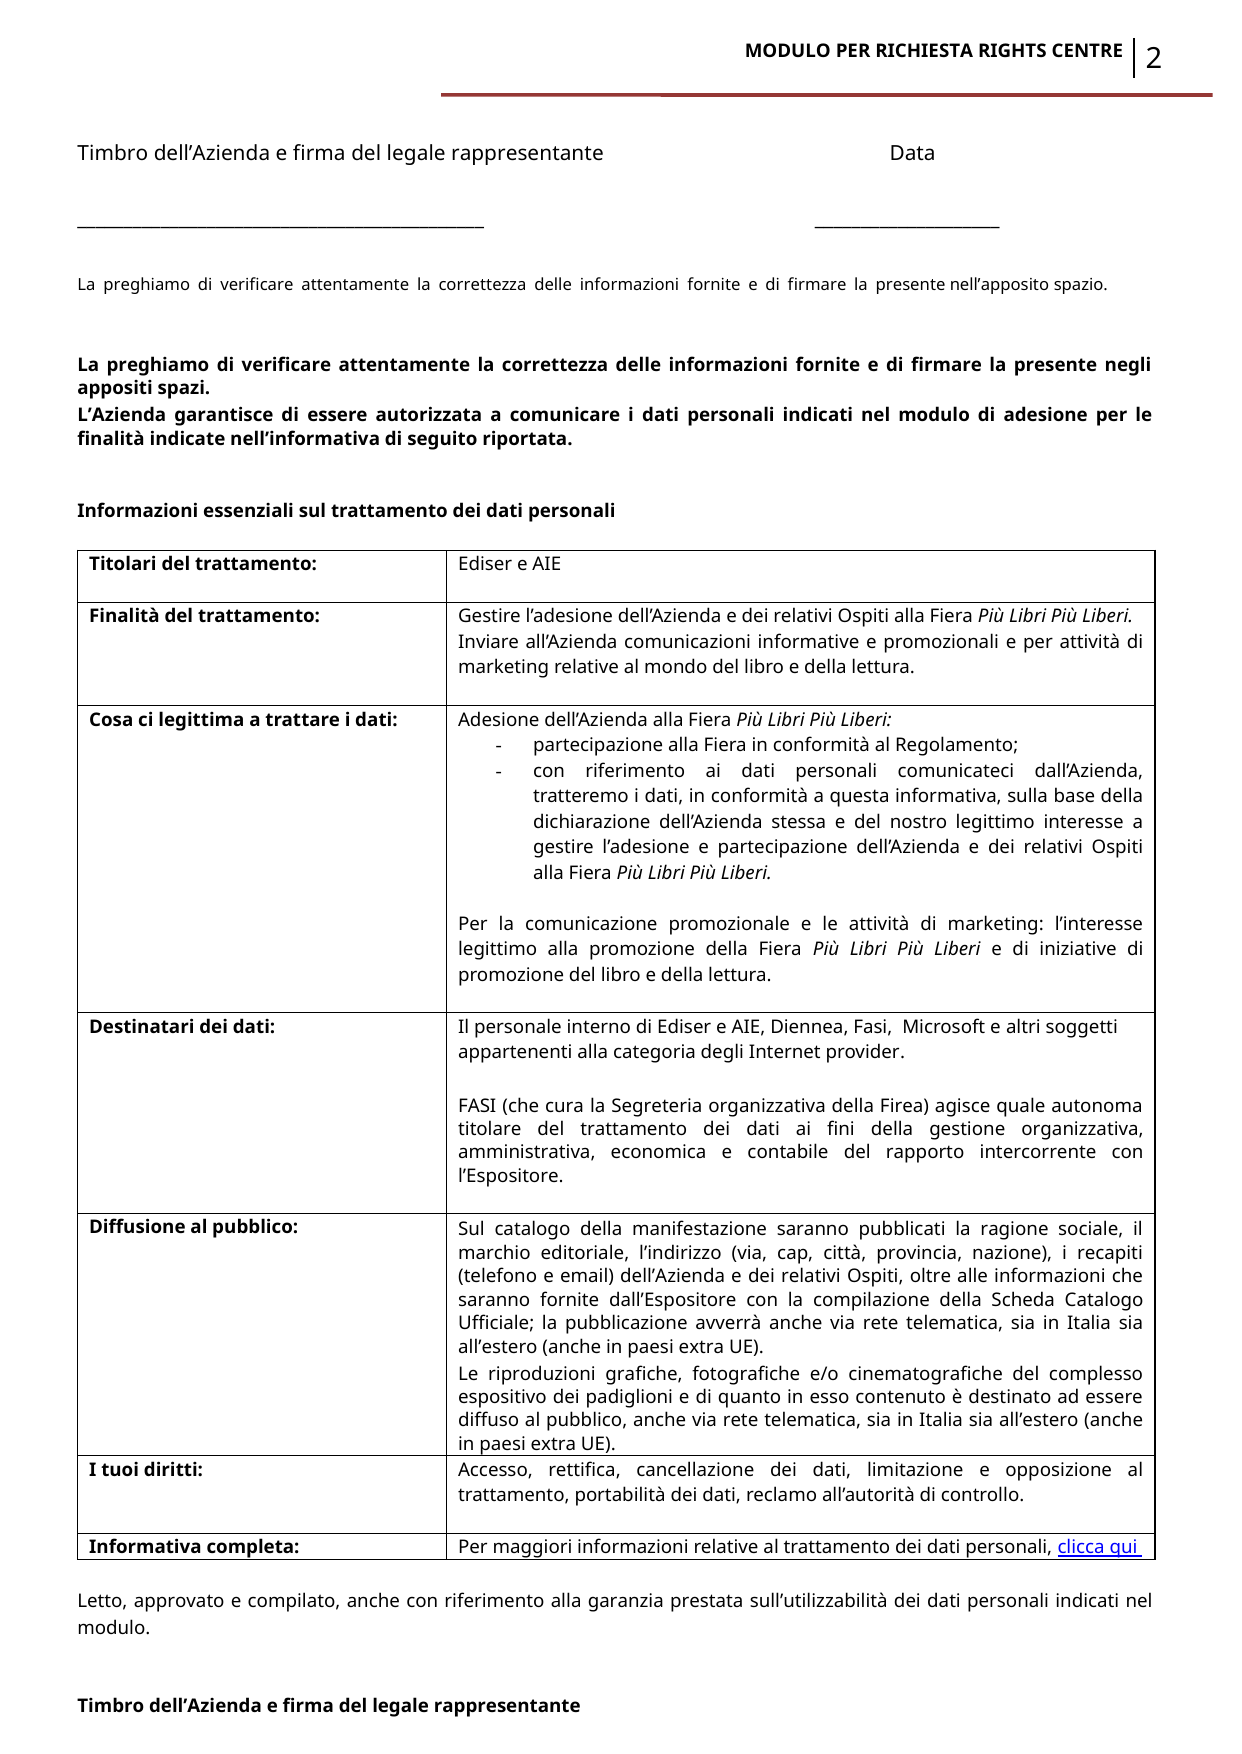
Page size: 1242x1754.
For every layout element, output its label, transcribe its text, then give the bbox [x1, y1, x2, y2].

table_cell Diffusione al pubblico: [78, 1214, 446, 1455]
text La preghiamo di verificare attentamente la correttezza delle informazioni fornite e di firmare la presente negli appositi spazi. [77, 353, 1153, 399]
text La preghiamo di verificare attentamente la correttezza delle informazioni fornite e di firmare la presente nell’apposito spazio. [77, 273, 1153, 295]
table_cell Gestire l’adesione dell’Azienda e dei relativi Ospiti alla Fiera Più Libri Più Liberi. Inviare all’Azienda comunicazioni informative e promozionali e per attività di marketing relative al mondo del libro e della lettura. [447, 603, 1154, 705]
text Timbro dell’Azienda e firma del legale rappresentante [77, 1691, 787, 1718]
text Informazioni essenziali sul trattamento dei dati personali [77, 497, 1153, 523]
table_cell Adesione dell’Azienda alla Fiera Più Libri Più Liberi: partecipazione alla Fiera in conformità al Regolamento; con riferimento ai dati personali comunicateci dall’Azienda, tratteremo i dati, in conformità a questa informativa, sulla base della dichiarazione dell’Azienda stessa e del nostro legittimo interesse a gestire l’adesione e partecipazione dell’Azienda e dei relativi Ospiti alla Fiera Più Libri Più Liberi. Per la comunicazione promozionale e le attività di marketing: l’interesse legittimo alla promozione della Fiera Più Libri Più Liberi e di iniziative di promozione del libro e della lettura. [447, 706, 1154, 1012]
text L’Azienda garantisce di essere autorizzata a comunicare i dati personali indicati nel modulo di adesione per le finalità indicate nell’informativa di seguito riportata. [77, 403, 1153, 450]
table_cell Destinatari dei dati: [78, 1013, 446, 1212]
table_header Titolari del trattamento: [78, 551, 446, 602]
table_cell Accesso, rettifica, cancellazione dei dati, limitazione e opposizione al trattamento, portabilità dei dati, reclamo all’autorità di controllo. [447, 1456, 1154, 1533]
table_cell Informativa completa: [78, 1534, 446, 1559]
table_cell Cosa ci legittima a trattare i dati: [78, 706, 446, 1012]
text Timbro dell’Azienda e firma del legale rappresentante Data [77, 137, 1153, 167]
table_cell Per maggiori informazioni relative al trattamento dei dati personali, clicca qui [447, 1534, 1154, 1559]
table_header Ediser e AIE [447, 551, 1154, 602]
text Letto, approvato e compilato, anche con riferimento alla garanzia prestata sull’utilizzabilità dei dati personali indicati nel modulo. [77, 1586, 1153, 1640]
table_cell Sul catalogo della manifestazione saranno pubblicati la ragione sociale, il marchio editoriale, l’indirizzo (via, cap, città, provincia, nazione), i recapiti (telefono e email) dell’Azienda e dei relativi Ospiti, oltre alle informazioni che saranno fornite dall’Espositore con la compilazione della Scheda Catalogo Ufficiale; la pubblicazione avverrà anche via rete telematica, sia in Italia sia all’estero (anche in paesi extra UE). Le riproduzioni grafiche, fotografiche e/o cinematografiche del complesso espositivo dei padiglioni e di quanto in esso contenuto è destinato ad essere diffuso al pubblico, anche via rete telematica, sia in Italia sia all’estero (anche in paesi extra UE). [447, 1214, 1154, 1455]
text ____________________________________________ ____________________ [77, 203, 1153, 232]
table_cell Il personale interno di Ediser e AIE, Diennea, Fasi, Microsoft e altri soggetti appartenenti alla categoria degli Internet provider. FASI (che cura la Segreteria organizzativa della Firea) agisce quale autonoma titolare del trattamento dei dati ai fini della gestione organizzativa, amministrativa, economica e contabile del rapporto intercorrente con l’Espositore. [447, 1013, 1154, 1212]
table_cell I tuoi diritti: [78, 1456, 446, 1533]
table_cell Finalità del trattamento: [78, 603, 446, 705]
